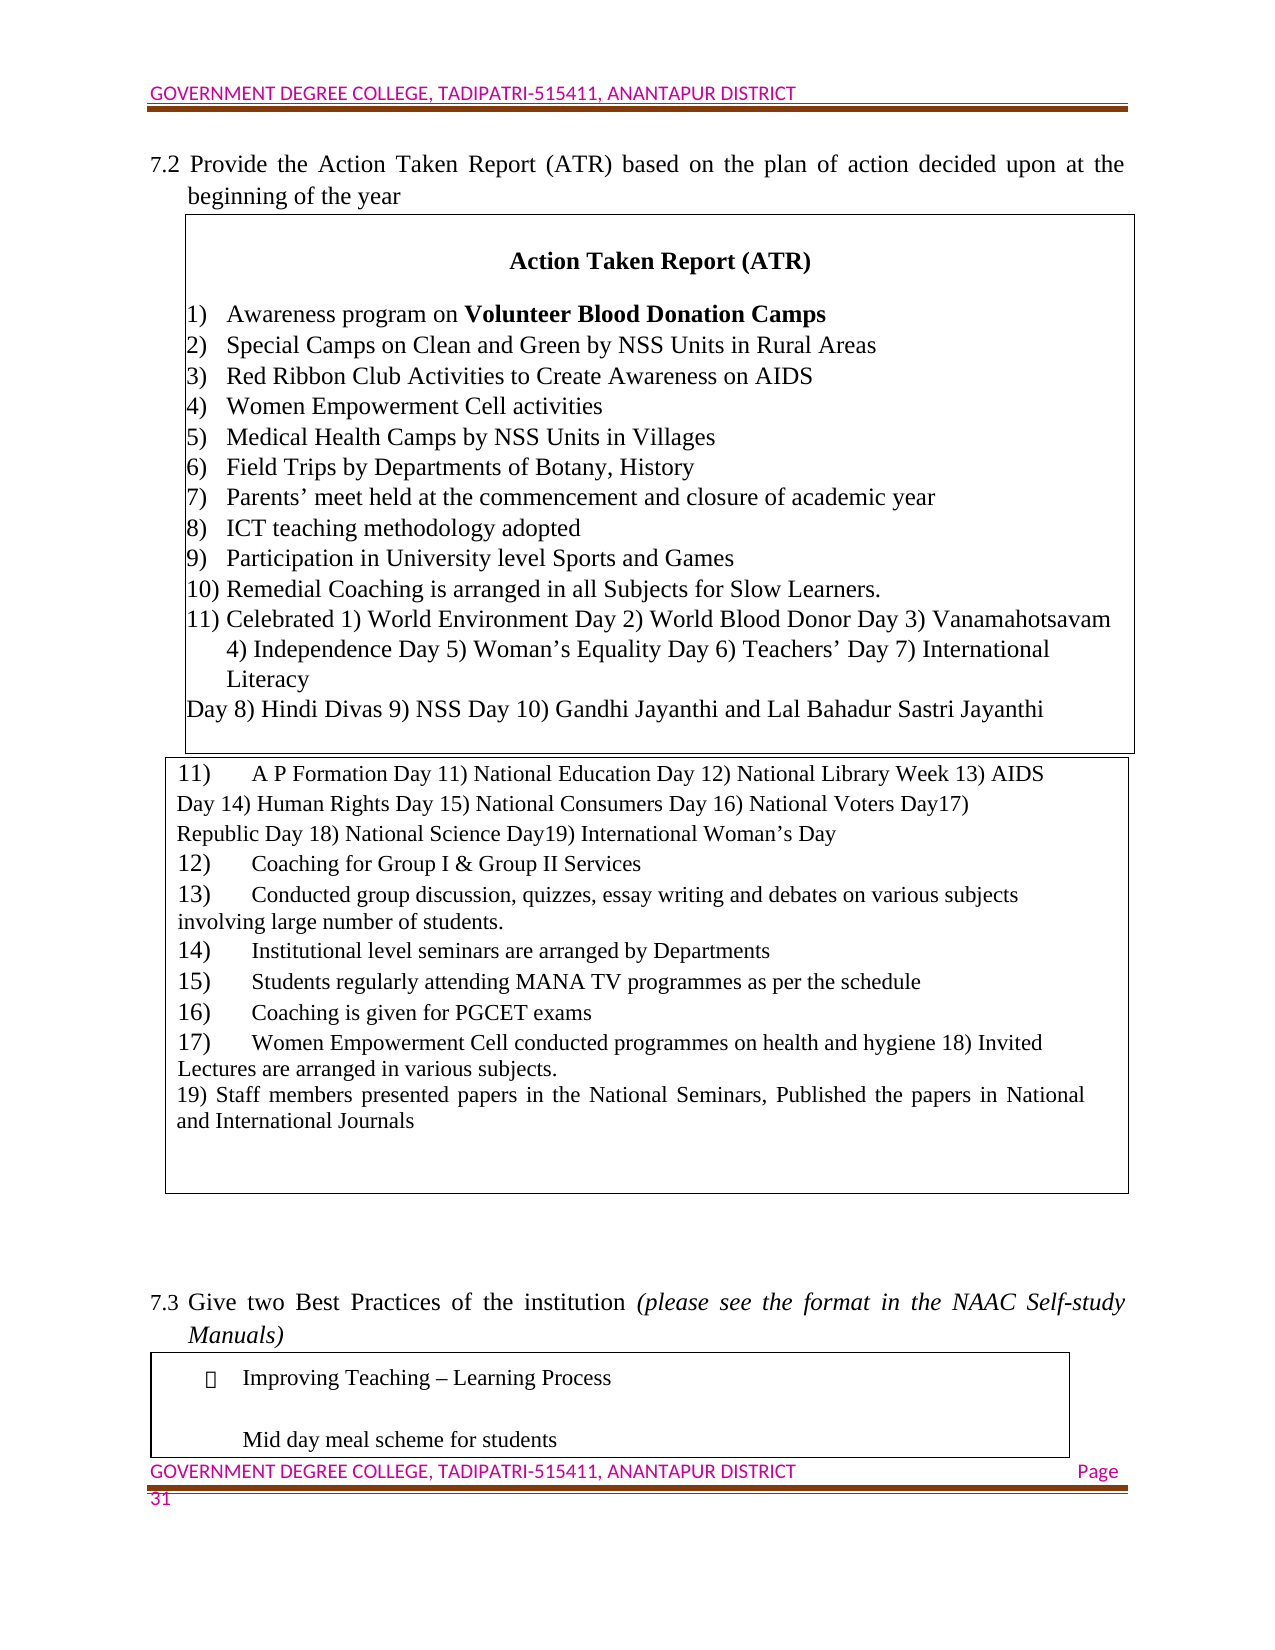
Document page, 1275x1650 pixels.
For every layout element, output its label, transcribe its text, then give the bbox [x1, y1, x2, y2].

list Give two Best Practices of the institution (please see the format in the NAAC Self-study Manuals) [150, 1287, 1125, 1348]
list ICT teaching methodology adopted [186, 512, 1134, 542]
list Parents’ meet held at the commencement and closure of academic year [186, 481, 1134, 511]
text Action Taken Report (ATR) [186, 245, 1134, 275]
table_header A P Formation Day 11) National Education Day 12) National Library Week 13) AIDS Day 14) Human Rights Day 15) National Consumers Day 16) National Voters Day17) Republic Day 18) National Science Day19) International Woman’s Day Coaching for Group I & Group II Services Conducted group discussion, quizzes, essay writing and debates on various subjects involving large number of students. Institutional level seminars are arranged by Departments Students regularly attending MANA TV programmes as per the schedule Coaching is given for PGCET exams Women Empowerment Cell conducted programmes on health and hygiene 18) Invited Lectures are arranged in various subjects. 19) Staff members presented papers in the National Seminars, Published the papers in National and International Journals [166, 758, 1128, 1193]
list Participation in University level Sports and Games [186, 542, 1134, 572]
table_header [242, 1353, 1069, 1457]
text 7.2 Provide the Action Taken Report (ATR) based on the plan of action decided upon at the beginning of the year [150, 149, 1125, 210]
list Special Camps on Clean and Green by NSS Units in Rural Areas [186, 329, 1134, 359]
text Day 8) Hindi Divas 9) NSS Day 10) Gandhi Jayanthi and Lal Bahadur Sastri Jayanthi [186, 693, 1134, 723]
list Medical Health Camps by NSS Units in Villages [186, 421, 1134, 450]
list Red Ribbon Club Activities to Create Awareness on AIDS [186, 360, 1134, 389]
list Women Empowerment Cell activities [186, 390, 1134, 420]
list Celebrated 1) World Environment Day 2) World Blood Donor Day 3) Vanamahotsavam 4) Independence Day 5) Woman’s Equality Day 6) Teachers’ Day 7) International Literacy [186, 603, 1134, 693]
list Awareness program on Volunteer Blood Donation Camps [186, 298, 1134, 328]
table_header  [152, 1353, 242, 1457]
list Remedial Coaching is arranged in all Subjects for Slow Learners. [186, 573, 1134, 602]
list Field Trips by Departments of Botany, History [186, 451, 1134, 481]
